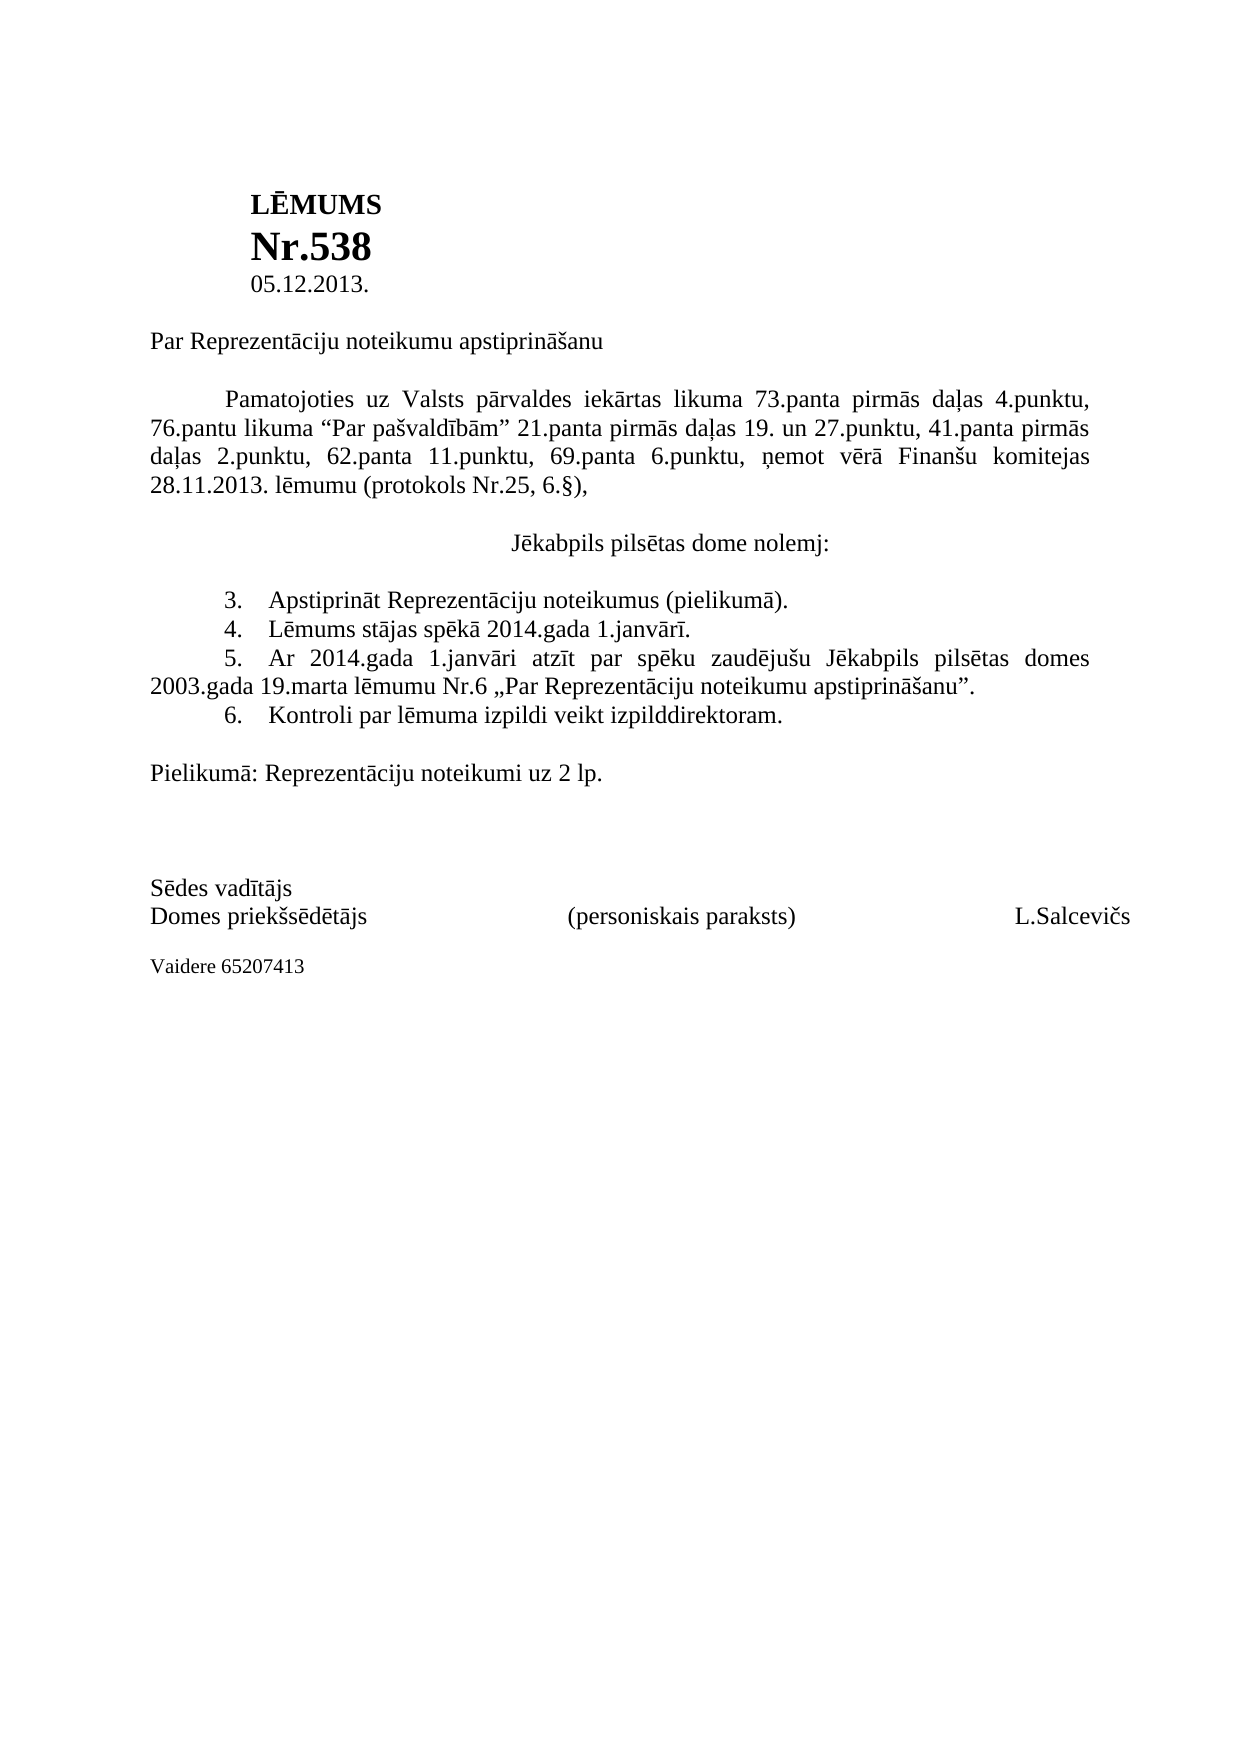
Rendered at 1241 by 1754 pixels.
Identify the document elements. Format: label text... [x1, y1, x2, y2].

text Vaidere 65207413 [150, 954, 1090, 978]
list Apstiprināt Reprezentāciju noteikumus (pielikumā). [150, 585, 1091, 614]
list Lēmums stājas spēkā 2014.gada 1.janvārī. [150, 614, 1091, 643]
list Kontroli par lēmuma izpildi veikt izpilddirektoram. [150, 700, 1091, 729]
text 05.12.2013. [150, 269, 1090, 298]
list Ar 2014.gada 1.janvāri atzīt par spēku zaudējušu Jēkabpils pilsētas domes 2003.gada 19.marta lēmumu Nr.6 „Par Reprezentāciju noteikumu apstiprināšanu”. [150, 643, 1091, 700]
text Nr.538 [150, 221, 1090, 269]
text Jēkabpils pilsētas dome nolemj: [150, 528, 1091, 556]
text Par Reprezentāciju noteikumu apstiprināšanu [150, 326, 1061, 355]
text Pielikumā: Reprezentāciju noteikumi uz 2 lp. [150, 758, 1091, 786]
text LĒMUMS [150, 187, 1090, 221]
text Pamatojoties uz Valsts pārvaldes iekārtas likuma 73.panta pirmās daļas 4.punktu, 76.pantu likuma “Par pašvaldībām” 21.panta pirmās daļas 19. un 27.punktu, 41.panta pirmās daļas 2.punktu, 62.panta 11.punktu, 69.panta 6.punktu, ņemot vērā Finanšu komitejas 28.11.2013. lēmumu (protokols Nr.25, 6.§), [150, 384, 1090, 499]
text Domes priekšsēdētājs (personiskais paraksts) L.Salcevičs [150, 901, 1090, 930]
text Sēdes vadītājs [150, 873, 1170, 901]
